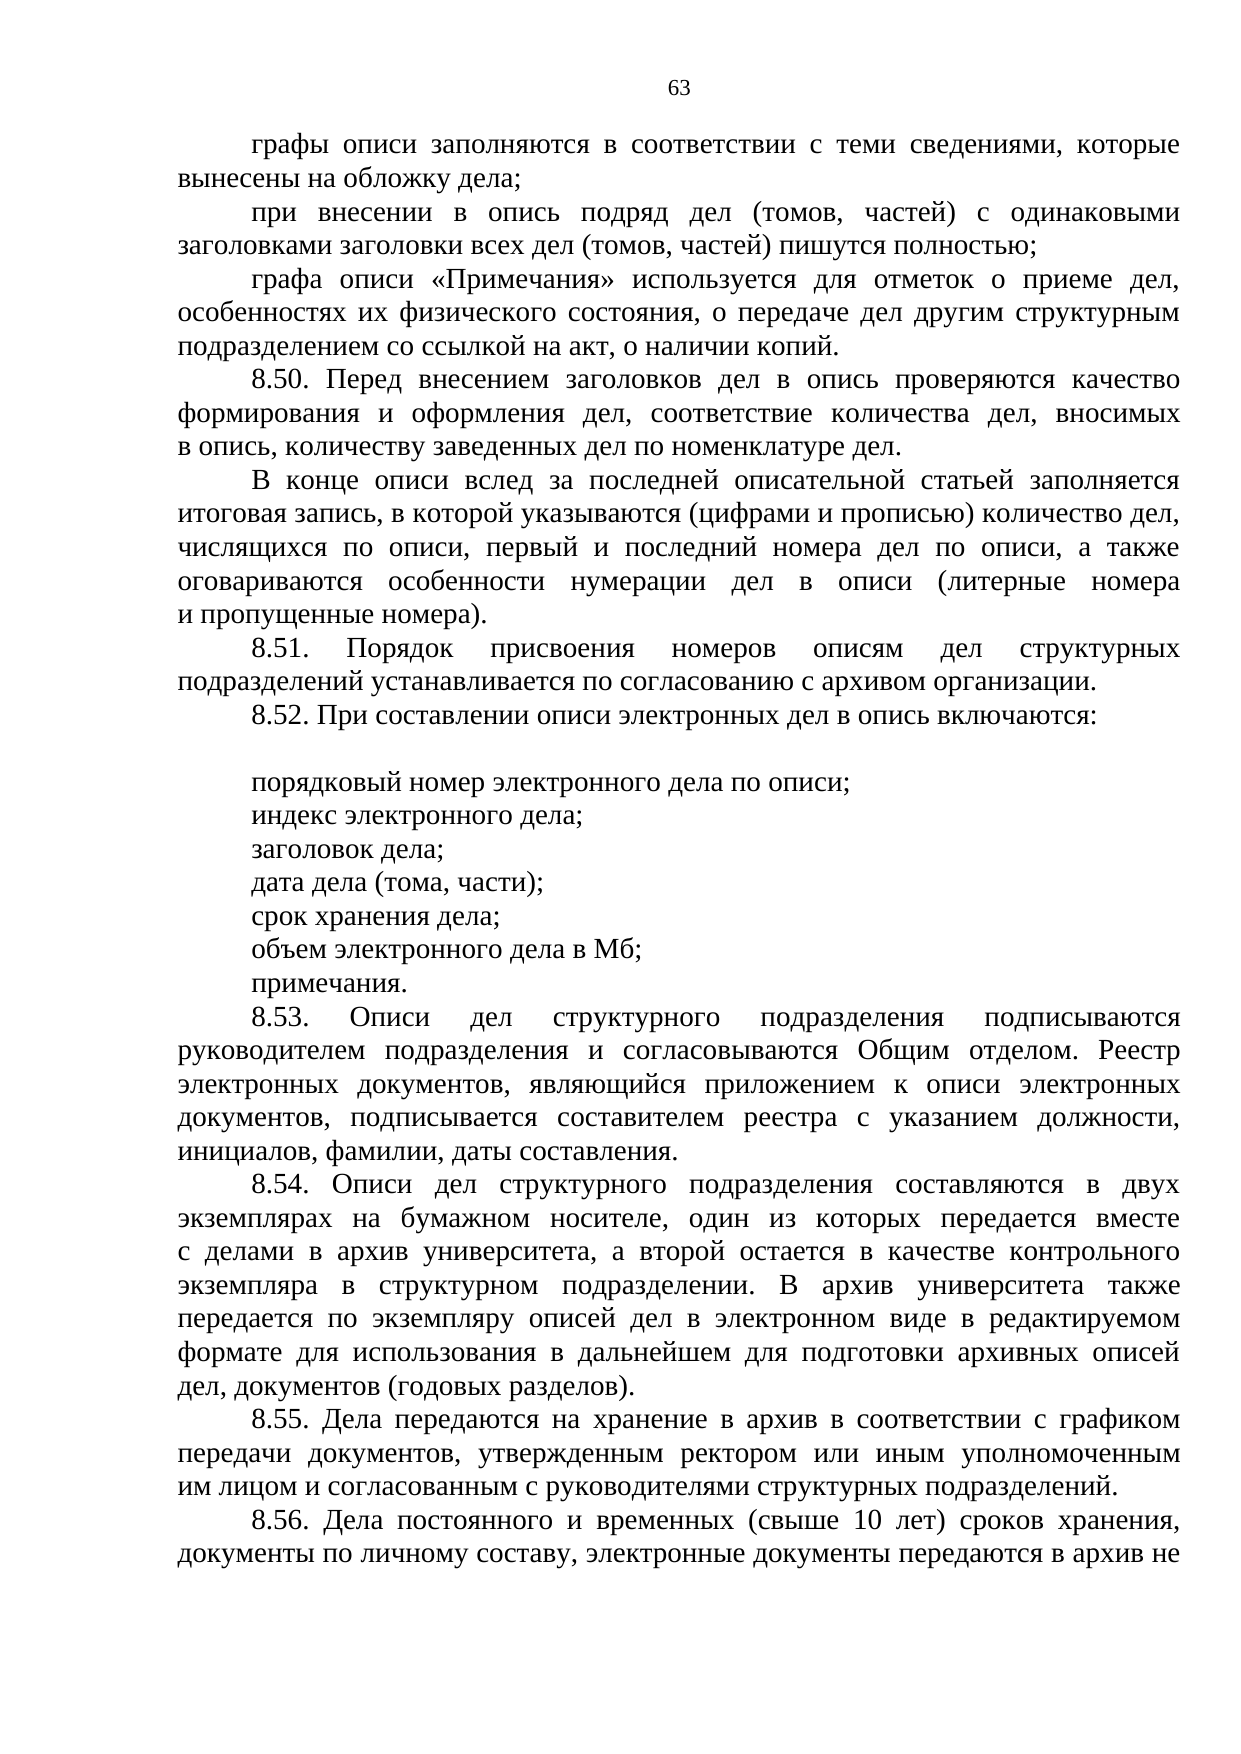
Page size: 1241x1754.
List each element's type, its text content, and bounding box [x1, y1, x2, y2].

text 8.55. Дела передаются на хранение в архив в соответствии с графиком передачи документов, утвержденным ректором или иным уполномоченным им лицом и согласованным с руководителями структурных подразделений. [177, 1401, 1181, 1502]
text примечания. [177, 965, 1181, 999]
text объем электронного дела в Мб; [177, 932, 1181, 965]
text 8.50. Перед внесением заголовков дел в опись проверяются качество формирования и оформления дел, соответствие количества дел, вносимых в опись, количеству заведенных дел по номенклатуре дел. [177, 361, 1181, 462]
text 8.53. Описи дел структурного подразделения подписываются руководителем подразделения и согласовываются Общим отделом. Реестр электронных документов, являющийся приложением к описи электронных документов, подписывается составителем реестра с указанием должности, инициалов, фамилии, даты составления. [177, 999, 1181, 1166]
text В конце описи вслед за последней описательной статьей заполняется итоговая запись, в которой указываются (цифрами и прописью) количество дел, числящихся по описи, первый и последний номера дел по описи, а также оговариваются особенности нумерации дел в описи (литерные номера и пропущенные номера). [177, 462, 1181, 630]
text порядковый номер электронного дела по описи; [177, 764, 1181, 797]
text срок хранения дела; [177, 898, 1181, 932]
text 8.54. Описи дел структурного подразделения составляются в двух экземплярах на бумажном носителе, один из которых передается вместе с делами в архив университета, а второй остается в качестве контрольного экземпляра в структурном подразделении. В архив университета также передается по экземпляру описей дел в электронном виде в редактируемом формате для использования в дальнейшем для подготовки архивных описей дел, документов (годовых разделов). [177, 1166, 1181, 1401]
text заголовок дела; [177, 831, 1181, 864]
text индекс электронного дела; [177, 797, 1181, 831]
text при внесении в опись подряд дел (томов, частей) с одинаковыми заголовками заголовки всех дел (томов, частей) пишутся полностью; [177, 194, 1181, 261]
text графы описи заполняются в соответствии с теми сведениями, которые вынесены на обложку дела; [177, 127, 1181, 194]
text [177, 1502, 1181, 1569]
text графа описи «Примечания» используется для отметок о приеме дел, особенностях их физического состояния, о передаче дел другим структурным подразделением со ссылкой на акт, о наличии копий. [177, 261, 1181, 361]
text 8.52. При составлении описи электронных дел в опись включаются: [177, 697, 1181, 730]
text дата дела (тома, части); [177, 864, 1181, 898]
text 8.51. Порядок присвоения номеров описям дел структурных подразделений устанавливается по согласованию с архивом организации. [177, 630, 1181, 697]
